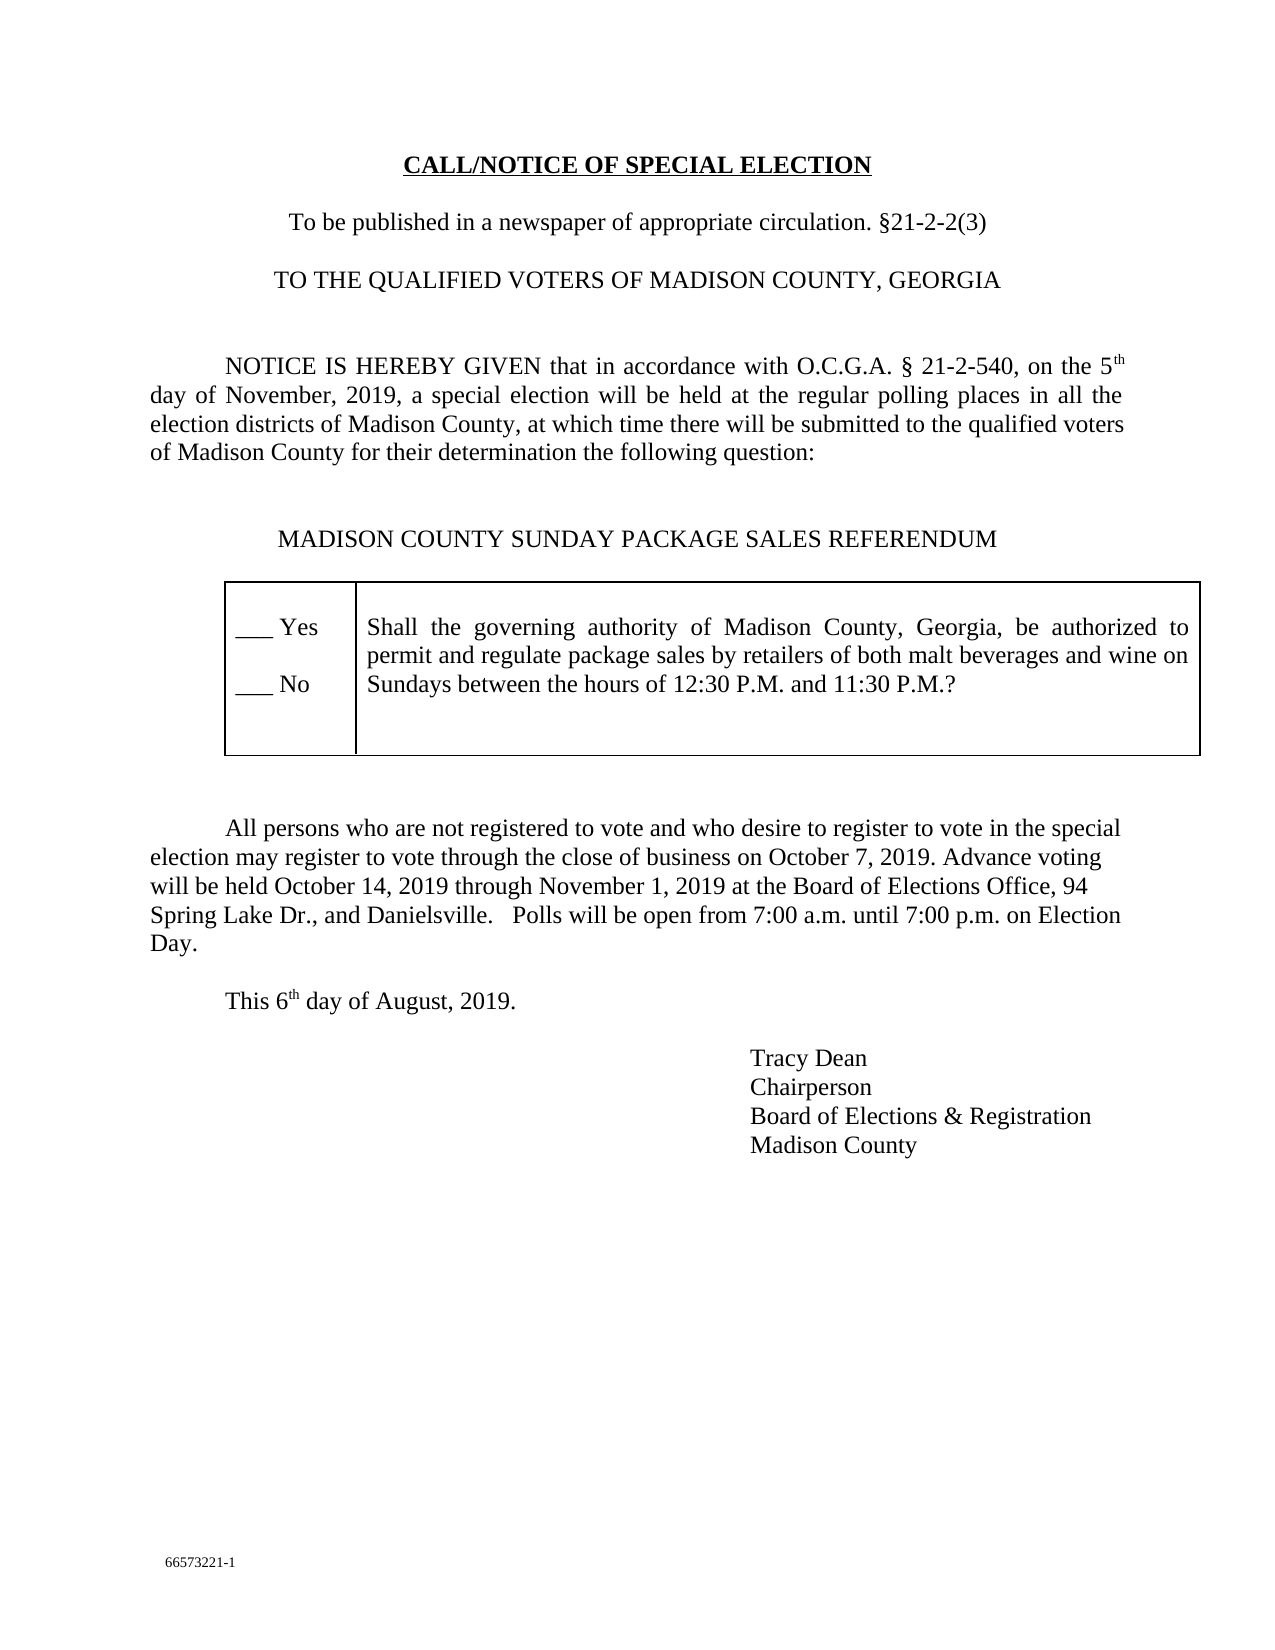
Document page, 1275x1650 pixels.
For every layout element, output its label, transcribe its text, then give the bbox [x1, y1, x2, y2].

text Chairperson [150, 1072, 1125, 1101]
table_header ___ Yes ___ No [226, 583, 355, 754]
table_header Shall the governing authority of Madison County, Georgia, be authorized to permit and regulate package sales by retailers of both malt beverages and wine on Sundays between the hours of 12:30 P.M. and 11:30 P.M.? [357, 583, 1199, 754]
text Board of Elections & Registration [150, 1101, 1125, 1130]
text TO THE QUALIFIED VOTERS OF MADISON COUNTY, GEORGIA [150, 265, 1125, 294]
text NOTICE IS HEREBY GIVEN that in accordance with O.C.G.A. § 21-2-540, on the 5th day of November, 2019, a special election will be held at the regular polling places in all the election districts of Madison County, at which time there will be submitted to the qualified voters of Madison County for their determination the following question: [150, 351, 1125, 466]
text Madison County [150, 1130, 1125, 1158]
text To be published in a newspaper of appropriate circulation. §21-2-2(3) [150, 207, 1125, 236]
text All persons who are not registered to vote and who desire to register to vote in the special election may register to vote through the close of business on October 7, 2019. Advance voting will be held October 14, 2019 through November 1, 2019 at the Board of Elections Office, 94 Spring Lake Dr., and Danielsville. Polls will be open from 7:00 a.m. until 7:00 p.m. on Election Day. [150, 813, 1125, 957]
text This 6th day of August, 2019. [150, 986, 1125, 1015]
text MADISON COUNTY SUNDAY PACKAGE SALES REFERENDUM [150, 524, 1125, 552]
text Tracy Dean [150, 1043, 1125, 1072]
text CALL/NOTICE OF SPECIAL ELECTION [150, 150, 1125, 179]
